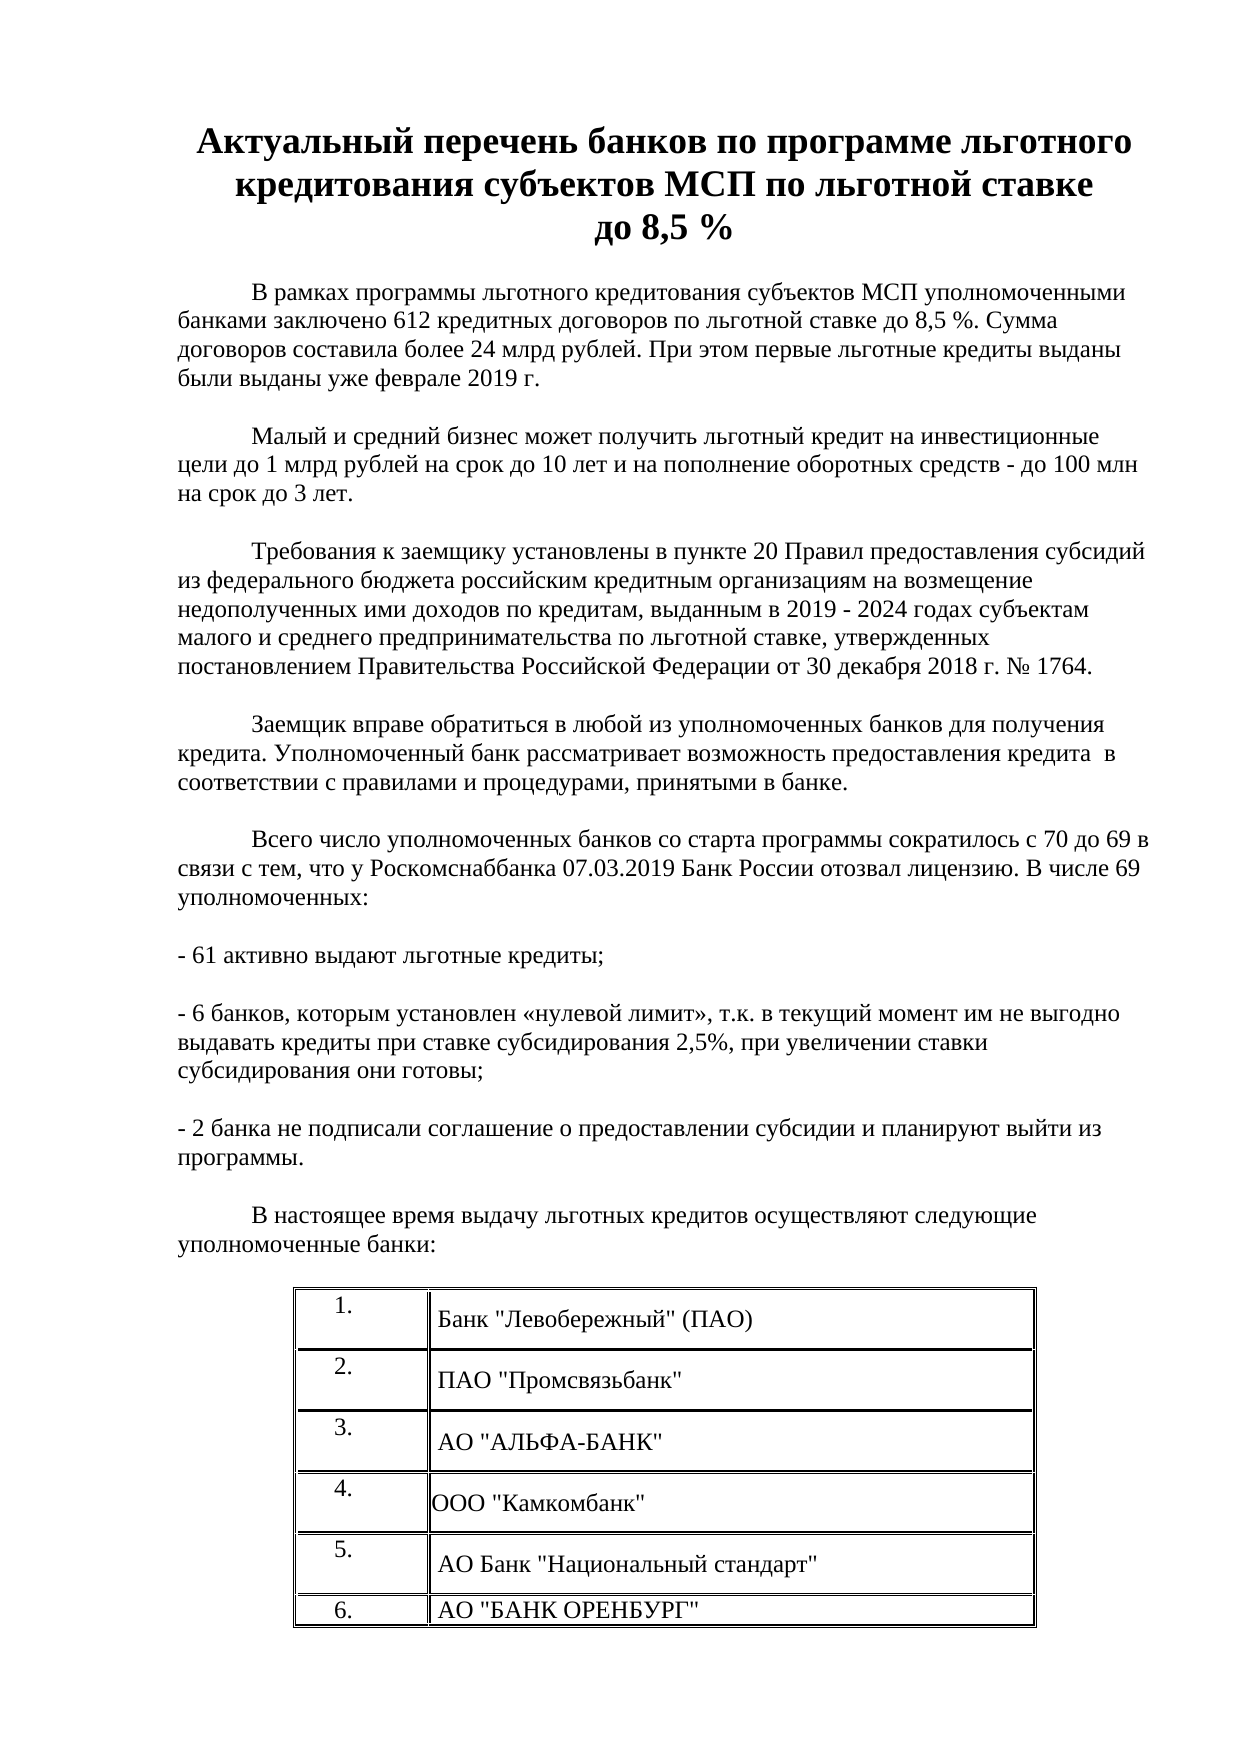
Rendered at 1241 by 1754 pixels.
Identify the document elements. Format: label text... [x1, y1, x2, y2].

table_header [294, 1288, 429, 1348]
table_cell АО "БАНК ОРЕНБУРГ" [429, 1593, 1034, 1624]
text Всего число уполномоченных банков со старта программы сократилось с 70 до 69 в связи с тем, что у Роскомснаббанка 07.03.2019 Банк России отозвал лицензию. В числе 69 уполномоченных: [177, 824, 1152, 911]
text - 6 банков, которым установлен «нулевой лимит», т.к. в текущий момент им не выгодно выдавать кредиты при ставке субсидирования 2,5%, при увеличении ставки субсидирования они готовы; [177, 998, 1152, 1084]
table_cell [296, 1409, 427, 1470]
table_cell [296, 1593, 429, 1624]
text В настоящее время выдачу льготных кредитов осуществляют следующие уполномоченные банки: [177, 1200, 1152, 1257]
text Актуальный перечень банков по программе льготного кредитования субъектов МСП по льготной ставке до 8,5 % [177, 118, 1152, 247]
table_cell [294, 1348, 427, 1409]
table_cell ПАО "Промсвязьбанк" [431, 1348, 1035, 1409]
text - 2 банка не подписали соглашение о предоставлении субсидии и планируют выйти из программы. [177, 1113, 1152, 1171]
text Малый и средний бизнес может получить льготный кредит на инвестиционные цели до 1 млрд рублей на срок до 10 лет и на пополнение оборотных средств - до 100 млн на срок до 3 лет. [177, 421, 1152, 507]
table_cell АО Банк "Национальный стандарт" [431, 1531, 1034, 1592]
table_cell ООО "Камкомбанк" [431, 1470, 1034, 1531]
table_cell [296, 1470, 427, 1531]
table_cell [296, 1531, 427, 1592]
table_header Банк "Левобережный" (ПАО) [429, 1290, 1033, 1348]
table_cell АО "АЛЬФА-БАНК" [431, 1409, 1033, 1470]
text - 61 активно выдают льготные кредиты; [177, 940, 1152, 969]
text Заемщик вправе обратиться в любой из уполномоченных банков для получения кредита. Уполномоченный банк рассматривает возможность предоставления кредита в соответствии с правилами и процедурами, принятыми в банке. [177, 709, 1152, 795]
text В рамках программы льготного кредитования субъектов МСП уполномоченными банками заключено 612 кредитных договоров по льготной ставке до 8,5 %. Сумма договоров составила более 24 млрд рублей. При этом первые льготные кредиты выданы были выданы уже феврале 2019 г. [177, 277, 1152, 392]
text Требования к заемщику установлены в пункте 20 Правил предоставления субсидий из федерального бюджета российским кредитным организациям на возмещение недополученных ими доходов по кредитам, выданным в 2019 - 2024 годах субъектам малого и среднего предпринимательства по льготной ставке, утвержденных постановлением Правительства Российской Федерации от 30 декабря 2018 г. № 1764. [177, 536, 1152, 680]
